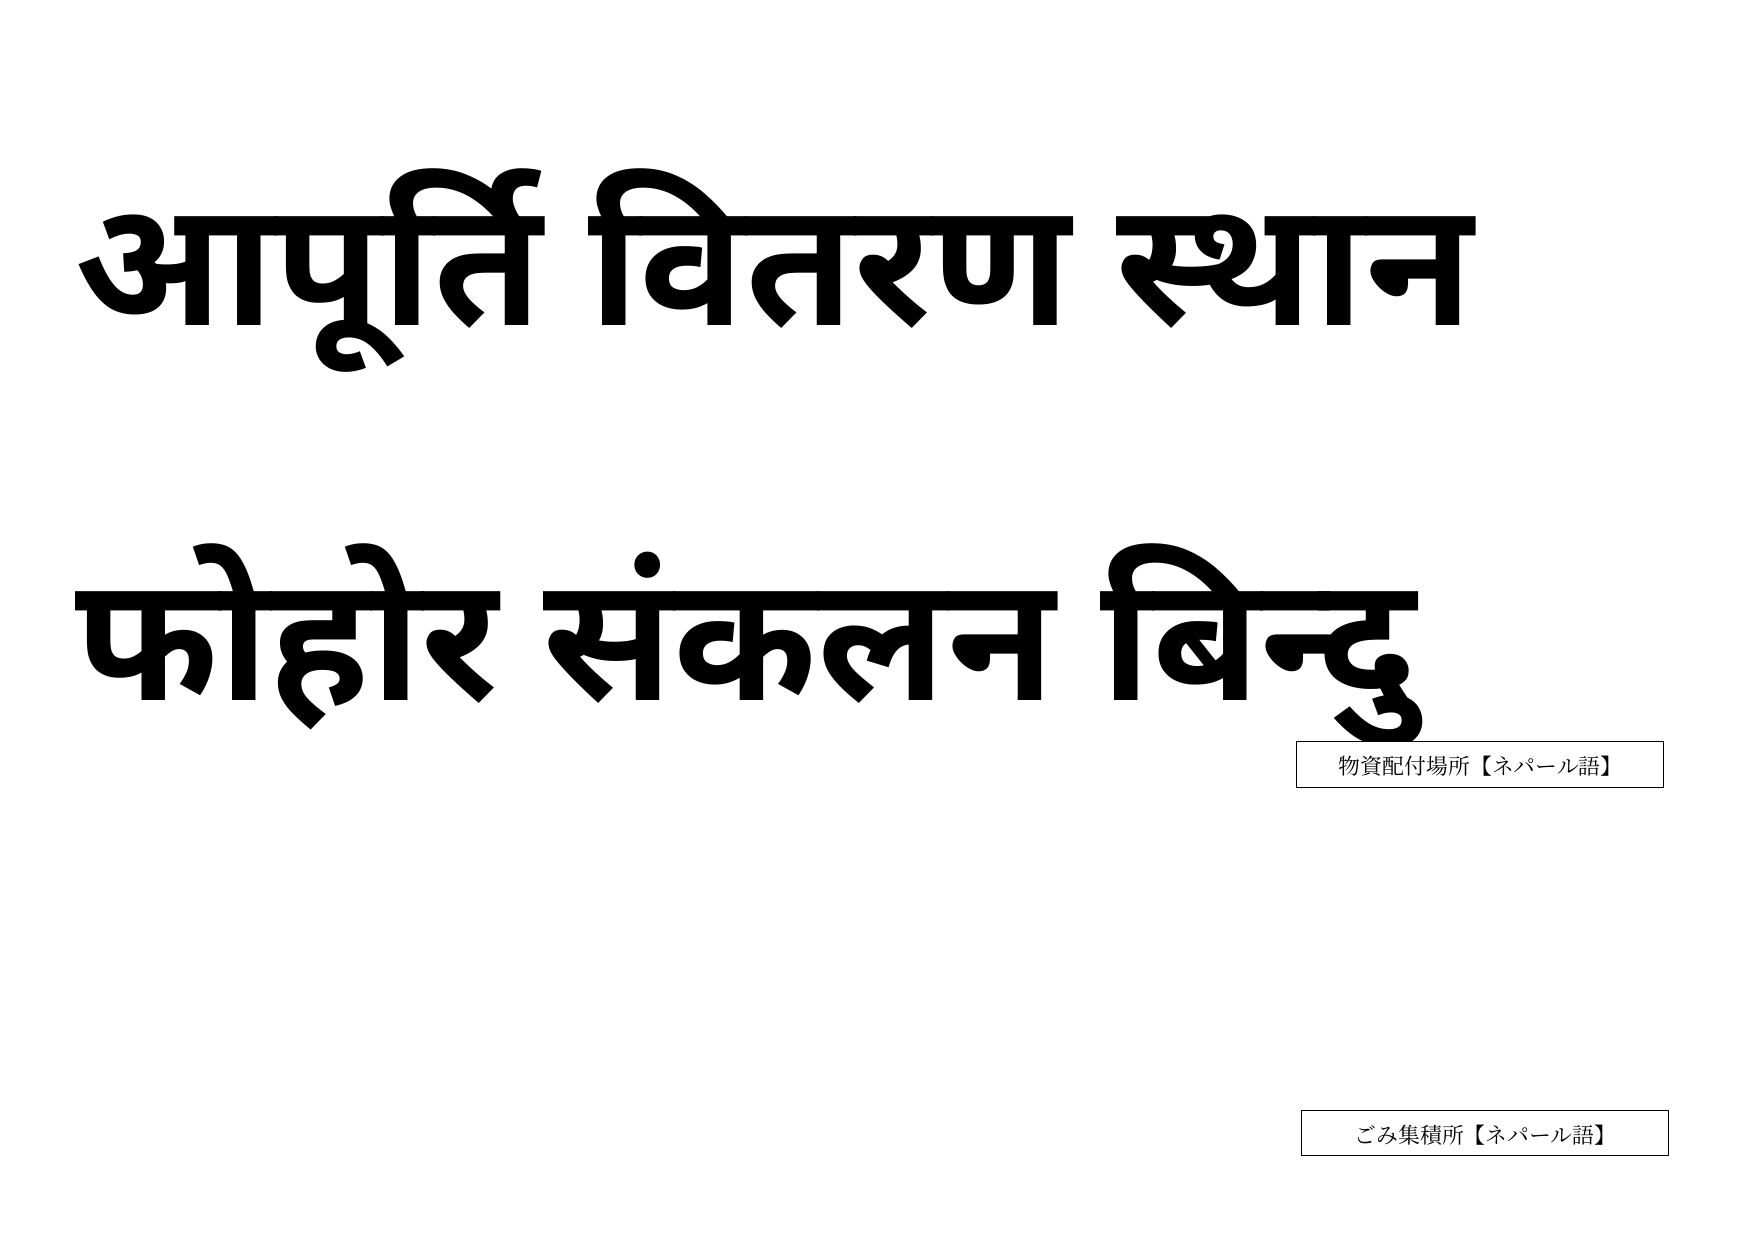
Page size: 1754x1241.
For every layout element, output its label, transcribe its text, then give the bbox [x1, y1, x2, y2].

text आपूर्ति वितरण स्थान [75, 151, 1679, 414]
text फोहोर संकलन बिन्दु [75, 526, 1679, 789]
